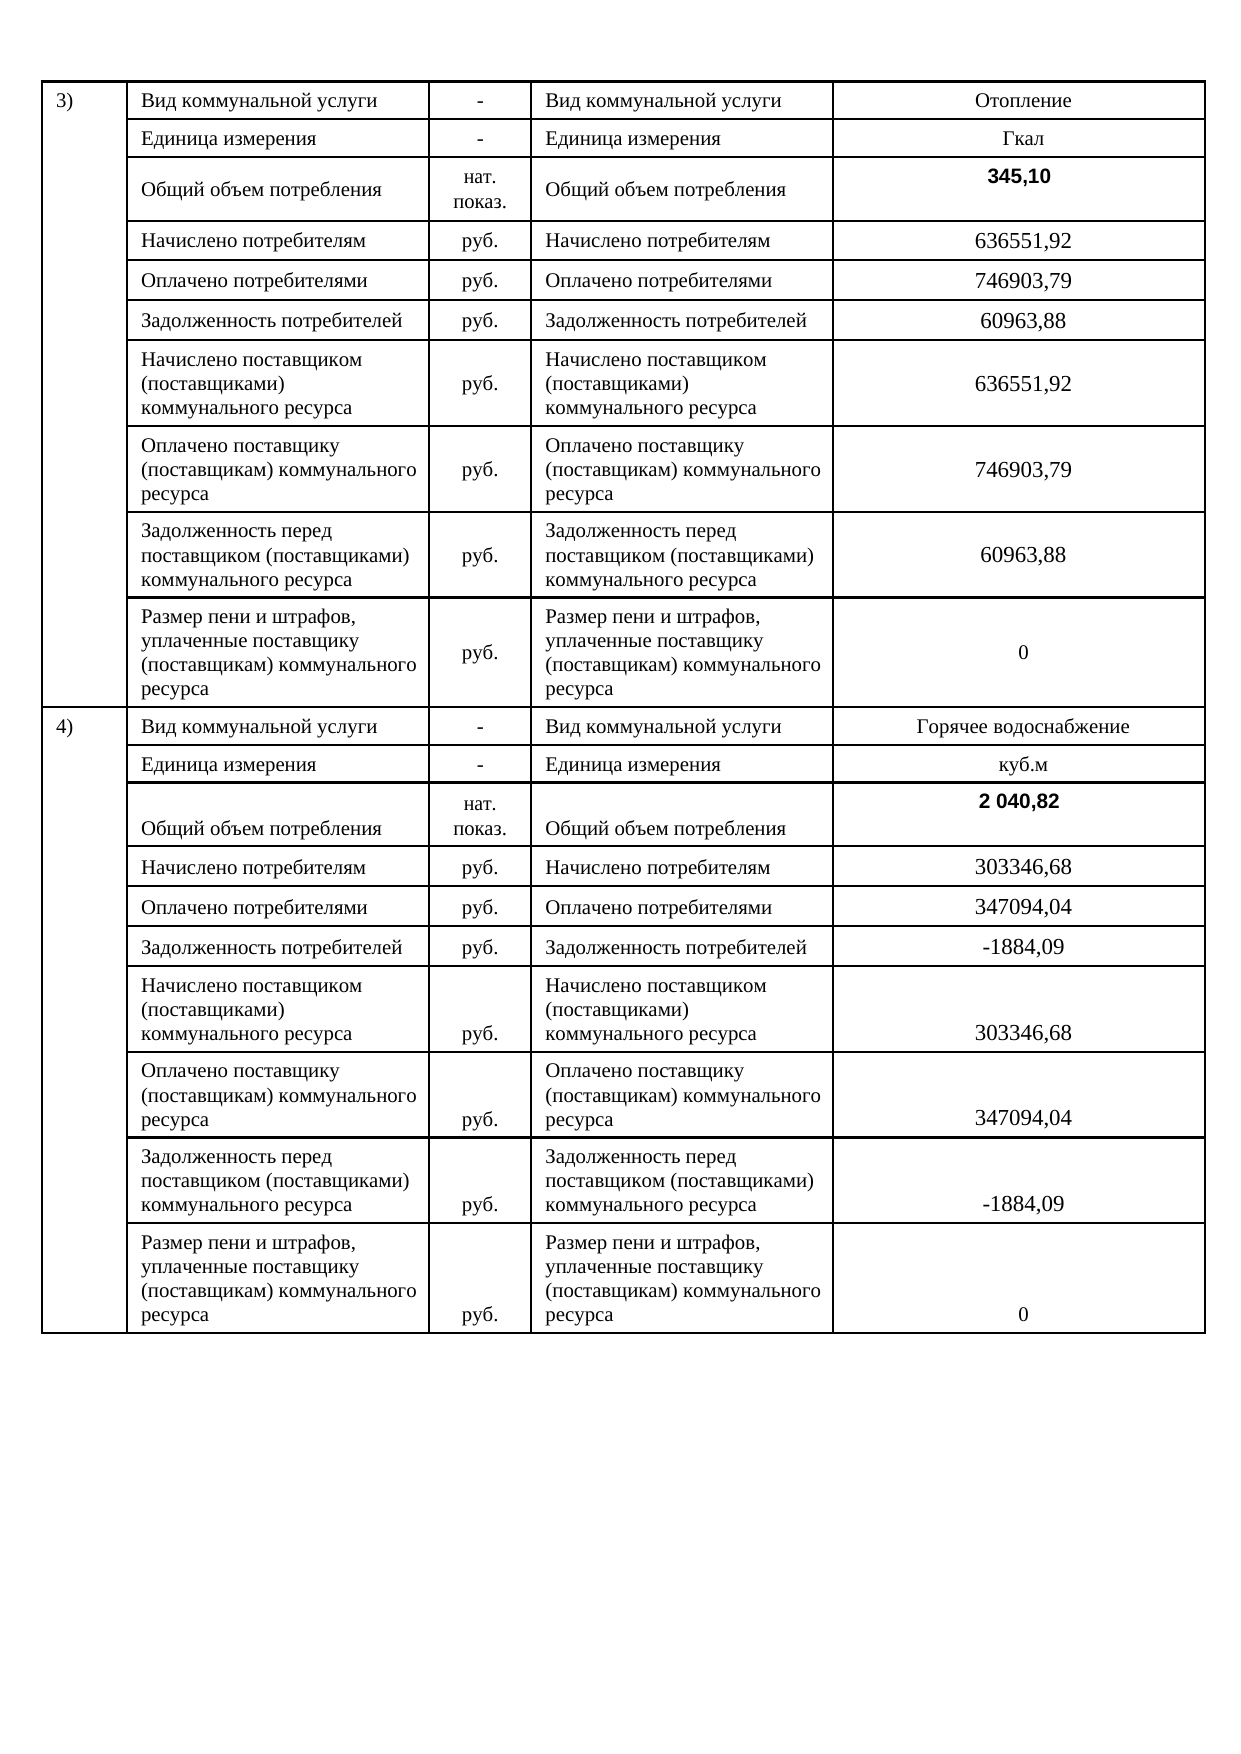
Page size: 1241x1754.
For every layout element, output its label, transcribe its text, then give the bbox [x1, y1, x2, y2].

table_cell руб. [430, 222, 530, 259]
table_cell руб. [430, 341, 530, 425]
table_cell Вид коммунальной услуги [532, 708, 832, 744]
table_cell руб. [430, 261, 530, 299]
table_cell 60963,88 [834, 301, 1204, 339]
table_cell Общий объем потребления [532, 158, 832, 219]
table_cell - [430, 708, 530, 744]
table_cell руб. [430, 887, 530, 925]
table_cell Горячее водоснабжение [834, 708, 1204, 744]
table_cell Задолженность потребителей [128, 927, 428, 965]
table_cell Общий объем потребления [128, 784, 428, 845]
table_cell Оплачено потребителями [128, 887, 428, 925]
table_cell нат. показ. [430, 784, 530, 845]
table_cell 636551,92 [834, 222, 1204, 259]
table_cell Начислено поставщиком (поставщиками) коммунального ресурса [532, 967, 832, 1051]
table_cell Размер пени и штрафов, уплаченные поставщику (поставщикам) коммунального ресурса [532, 599, 832, 706]
table_cell Оплачено поставщику (поставщикам) коммунального ресурса [128, 1053, 428, 1136]
table_cell Начислено потребителям [128, 847, 428, 885]
table_cell нат. показ. [430, 158, 530, 219]
table_cell 746903,79 [834, 261, 1204, 299]
table_cell 347094,04 [834, 887, 1204, 925]
table_cell 4) [43, 708, 126, 1332]
table_cell руб. [430, 967, 530, 1051]
table_cell Размер пени и штрафов, уплаченные поставщику (поставщикам) коммунального ресурса [128, 1224, 428, 1332]
table_cell 345,10 [834, 158, 1204, 219]
table_cell 636551,92 [834, 341, 1204, 425]
table_cell Размер пени и штрафов, уплаченные поставщику (поставщикам) коммунального ресурса [532, 1224, 832, 1332]
table_cell руб. [430, 513, 530, 596]
table_cell 60963,88 [834, 513, 1204, 596]
table_header Вид коммунальной услуги [532, 83, 832, 118]
table_cell Оплачено поставщику (поставщикам) коммунального ресурса [532, 1053, 832, 1136]
table_cell руб. [430, 599, 530, 706]
table_cell -1884,09 [834, 1139, 1204, 1222]
table_cell Оплачено поставщику (поставщикам) коммунального ресурса [532, 427, 832, 511]
table_cell Начислено поставщиком (поставщиками) коммунального ресурса [128, 967, 428, 1051]
table_cell Задолженность перед поставщиком (поставщиками) коммунального ресурса [128, 1139, 428, 1222]
table_cell Начислено потребителям [532, 222, 832, 259]
table_header 3) [43, 83, 126, 706]
table_cell Единица измерения [532, 746, 832, 781]
table_cell Начислено потребителям [128, 222, 428, 259]
table_cell руб. [430, 927, 530, 965]
table_cell 303346,68 [834, 847, 1204, 885]
table_cell - [430, 746, 530, 781]
table_cell Гкал [834, 120, 1204, 156]
table_cell руб. [430, 1224, 530, 1332]
table_cell Задолженность перед поставщиком (поставщиками) коммунального ресурса [128, 513, 428, 596]
table_cell Задолженность потребителей [128, 301, 428, 339]
table_cell 303346,68 [834, 967, 1204, 1051]
table_header Отопление [834, 83, 1204, 118]
table_header Вид коммунальной услуги [128, 83, 428, 118]
table_cell - [430, 120, 530, 156]
table_cell 0 [834, 1224, 1204, 1332]
table_cell 2 040,82 [834, 784, 1204, 845]
table_cell Задолженность потребителей [532, 301, 832, 339]
table_cell Единица измерения [128, 746, 428, 781]
table_header - [430, 83, 530, 118]
table_cell Общий объем потребления [128, 158, 428, 219]
table_cell Задолженность потребителей [532, 927, 832, 965]
table_cell Задолженность перед поставщиком (поставщиками) коммунального ресурса [532, 513, 832, 596]
table_cell Начислено поставщиком (поставщиками) коммунального ресурса [532, 341, 832, 425]
table_cell куб.м [834, 746, 1204, 781]
table_cell Общий объем потребления [532, 784, 832, 845]
table_cell 347094,04 [834, 1053, 1204, 1136]
table_cell Начислено потребителям [532, 847, 832, 885]
table_cell Оплачено потребителями [128, 261, 428, 299]
table_cell руб. [430, 427, 530, 511]
table_cell Единица измерения [532, 120, 832, 156]
table_cell Единица измерения [128, 120, 428, 156]
table_cell Оплачено потребителями [532, 887, 832, 925]
table_cell руб. [430, 1139, 530, 1222]
table_cell Размер пени и штрафов, уплаченные поставщику (поставщикам) коммунального ресурса [128, 599, 428, 706]
table_cell Задолженность перед поставщиком (поставщиками) коммунального ресурса [532, 1139, 832, 1222]
table_cell руб. [430, 301, 530, 339]
table_cell Начислено поставщиком (поставщиками) коммунального ресурса [128, 341, 428, 425]
table_cell Оплачено поставщику (поставщикам) коммунального ресурса [128, 427, 428, 511]
table_cell 746903,79 [834, 427, 1204, 511]
table_cell руб. [430, 1053, 530, 1136]
table_cell Оплачено потребителями [532, 261, 832, 299]
table_cell руб. [430, 847, 530, 885]
table_cell Вид коммунальной услуги [128, 708, 428, 744]
table_cell -1884,09 [834, 927, 1204, 965]
table_cell 0 [834, 599, 1204, 706]
